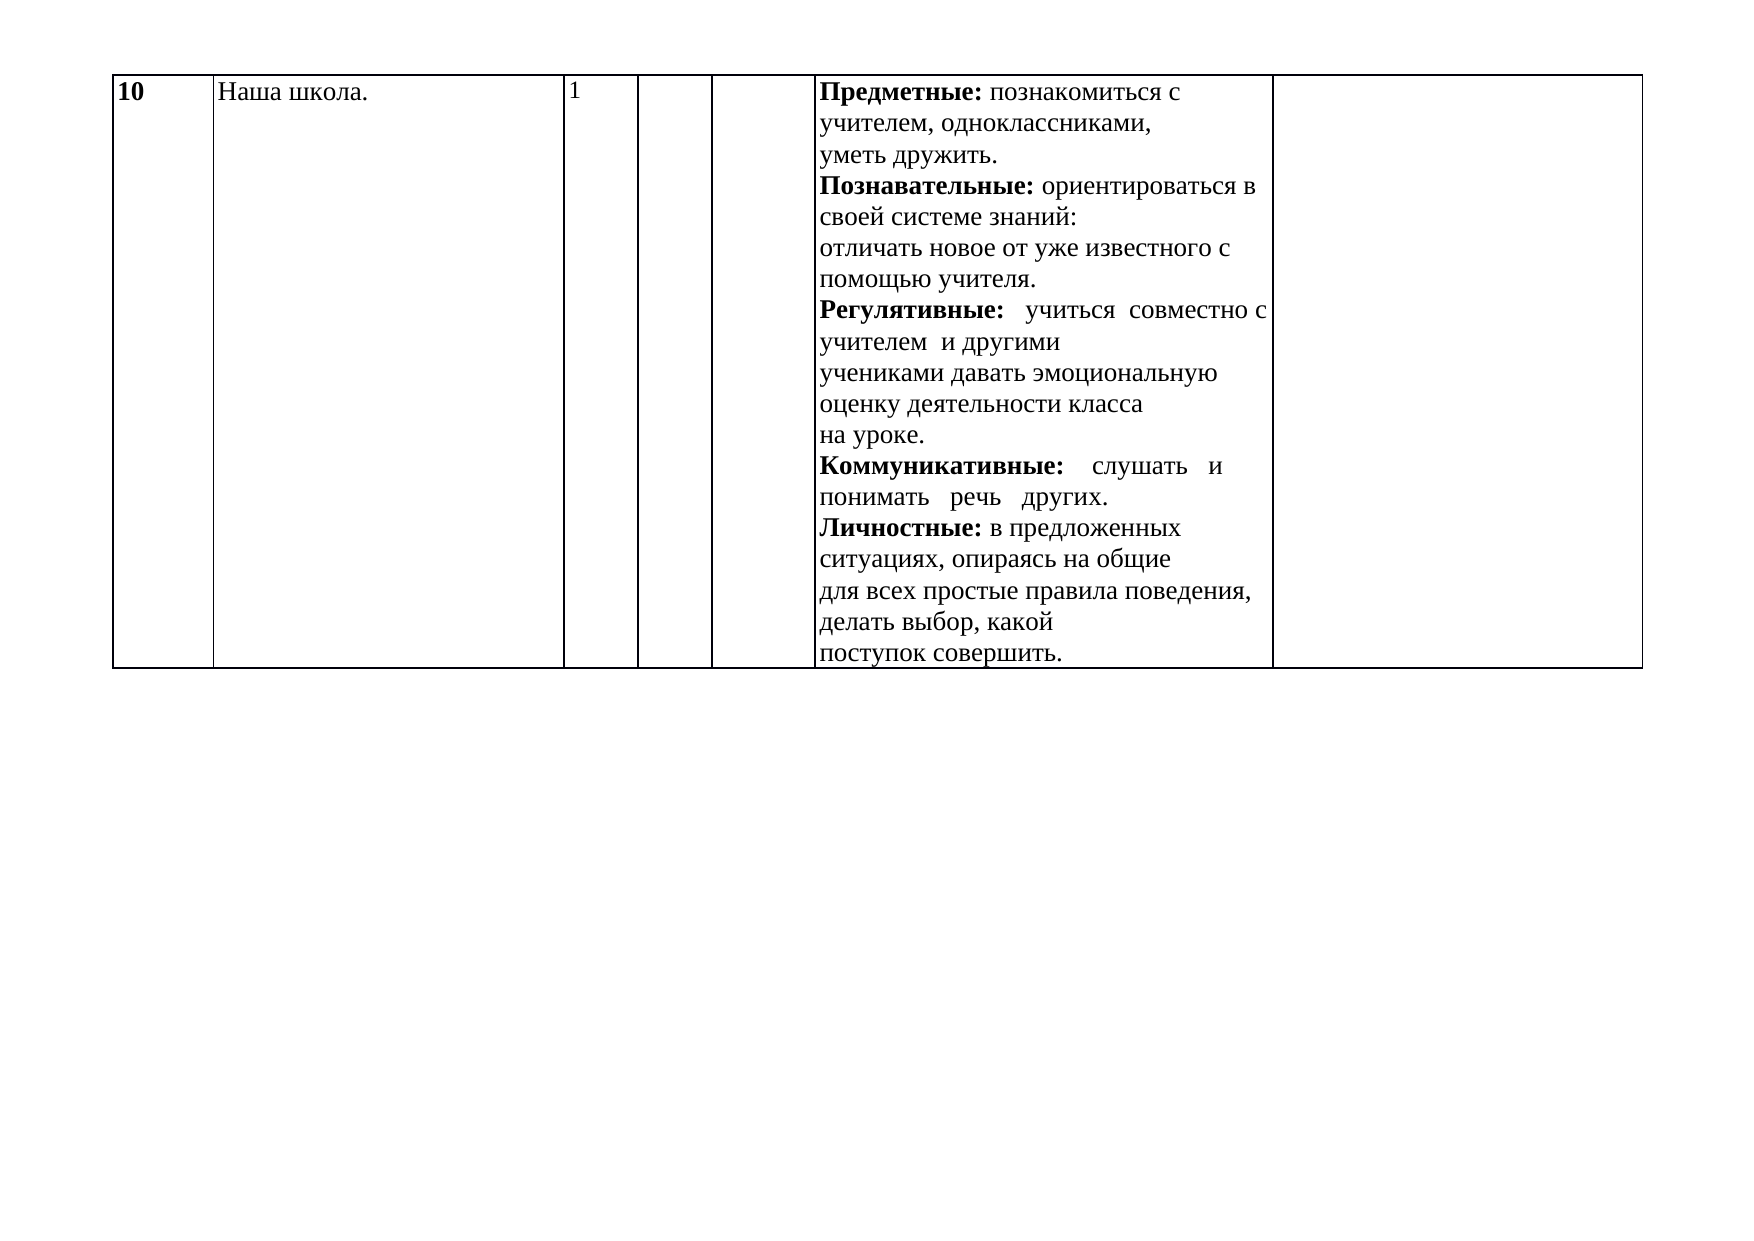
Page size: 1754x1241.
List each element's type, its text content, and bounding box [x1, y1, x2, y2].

table_cell [639, 76, 711, 667]
table_cell [713, 76, 814, 667]
table_cell [1274, 76, 1642, 667]
table_cell 10 [114, 76, 213, 667]
table_cell Наша школа. [214, 76, 563, 667]
table_cell 1 [565, 76, 637, 667]
